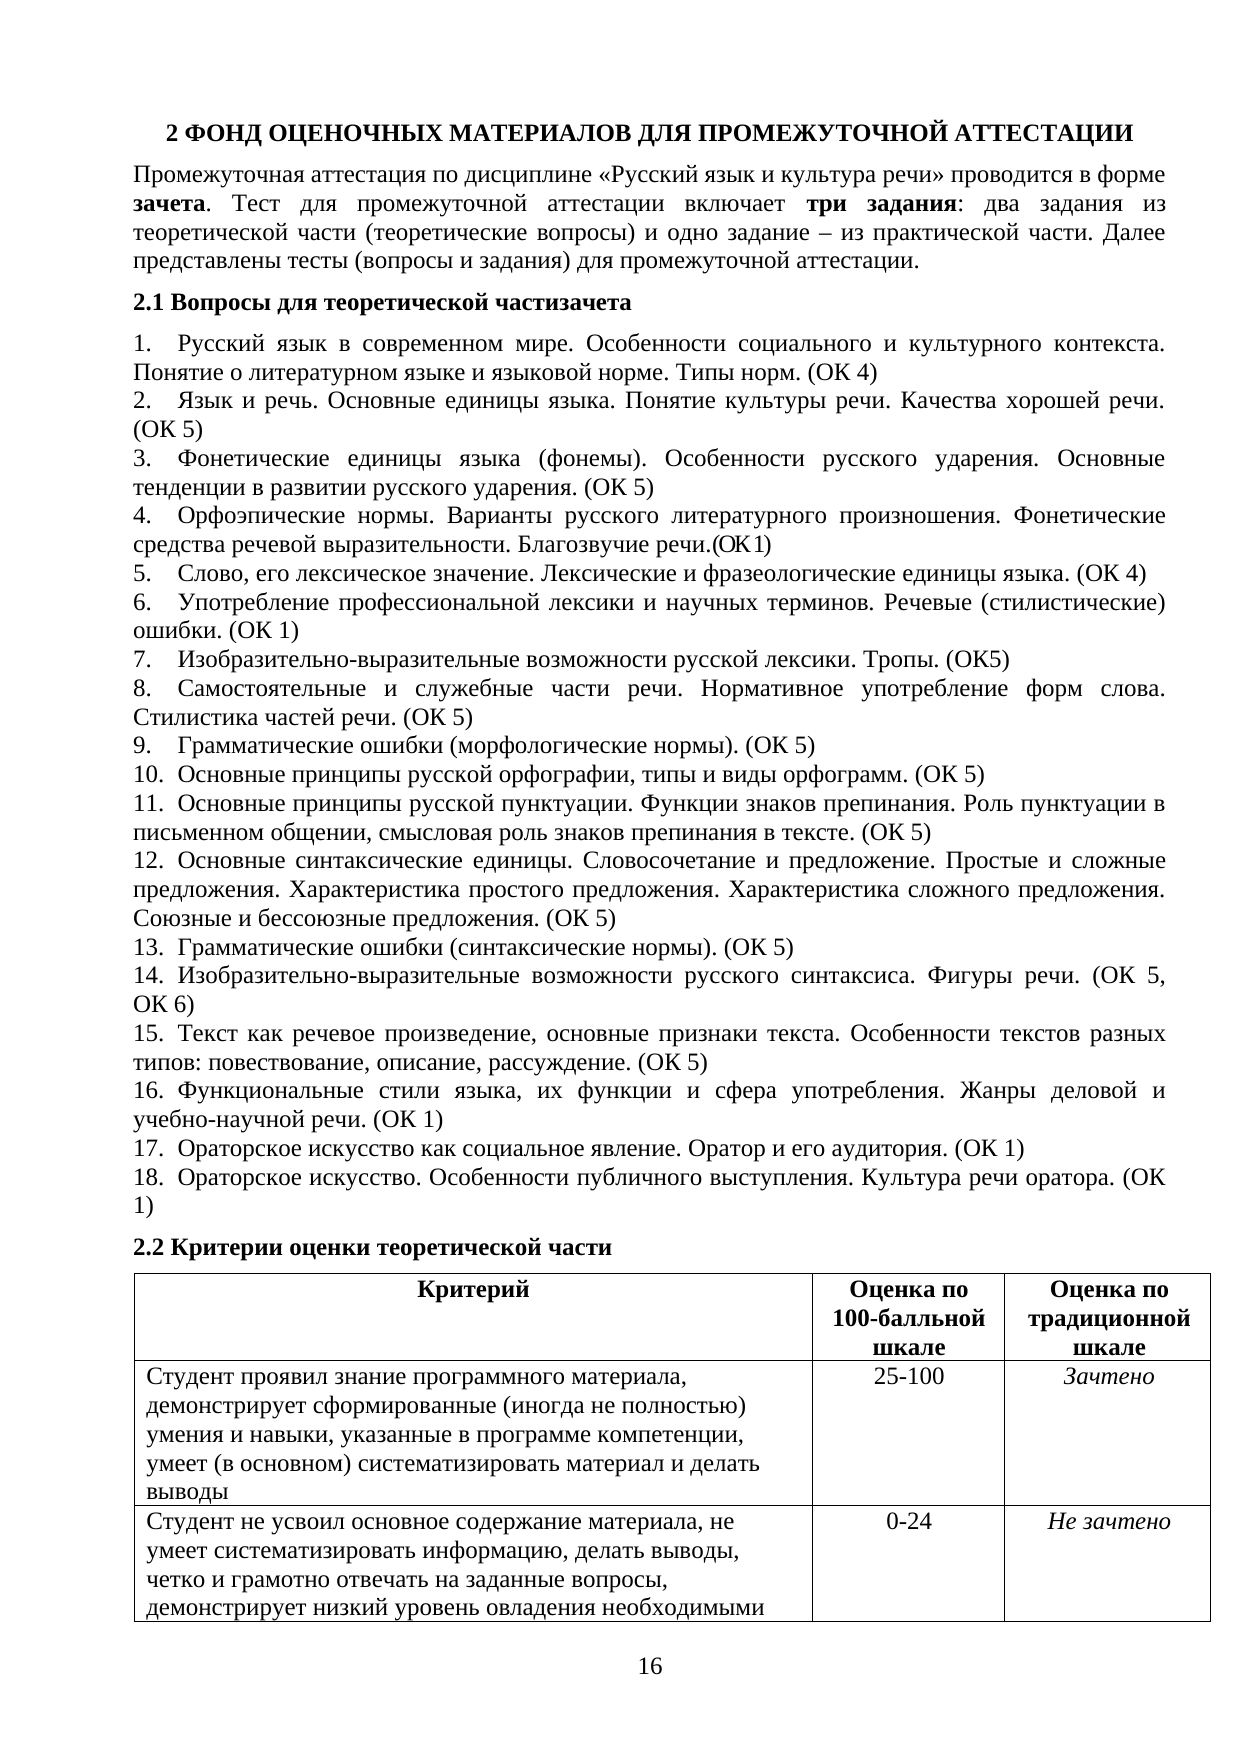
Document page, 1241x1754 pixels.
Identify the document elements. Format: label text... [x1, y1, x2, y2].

list Фонетические единицы языка (фонемы). Особенности русского ударения. Основные тенденции в развитии русского ударения. (ОК 5) [133, 443, 1167, 501]
list Слово, его лексическое значение. Лексические и фразеологические единицы языка. (ОК 4) [133, 558, 1167, 587]
list Изобразительно-выразительные возможности русской лексики. Тропы. (ОК5) [133, 644, 1167, 673]
list Ораторское искусство. Особенности публичного выступления. Культура речи оратора. (ОК 1) [133, 1162, 1167, 1219]
list Основные принципы русской пунктуации. Функции знаков препинания. Роль пунктуации в письменном общении, смысловая роль знаков препинания в тексте. (ОК 5) [133, 788, 1167, 846]
list Ораторское искусство как социальное явление. Оратор и его аудитория. (ОК 1) [133, 1133, 1167, 1162]
list Язык и речь. Основные единицы языка. Понятие культуры речи. Качества хорошей речи. (ОК 5) [133, 386, 1167, 443]
list Основные принципы русской орфографии, типы и виды орфограмм. (ОК 5) [133, 759, 1167, 788]
list Русский язык в современном мире. Особенности социального и культурного контекста. Понятие о литературном языке и языковой норме. Типы норм. (ОК 4) [133, 328, 1167, 386]
list Функциональные стили языка, их функции и сфера употребления. Жанры деловой и учебно-научной речи. (ОК 1) [133, 1076, 1167, 1133]
text 2.2 Критерии оценки теоретической части [133, 1232, 1156, 1261]
table_header Оценка по 100-балльной шкале [813, 1274, 1004, 1360]
list Самостоятельные и служебные части речи. Нормативное употребление форм слова. Стилистика частей речи. (ОК 5) [133, 673, 1167, 731]
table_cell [135, 1506, 812, 1621]
table_header Критерий [135, 1274, 812, 1360]
list Текст как речевое произведение, основные признаки текста. Особенности текстов разных типов: повествование, описание, рассуждение. (ОК 5) [133, 1018, 1167, 1076]
text Промежуточная аттестация по дисциплине «Русский язык и культура речи» проводится в форме зачета. Тест для промежуточной аттестации включает три задания: два задания из теоретической части (теоретические вопросы) и одно задание – из практической части. Далее представлены тесты (вопросы и задания) для промежуточной аттестации. [133, 159, 1167, 274]
table_cell Не зачтено [1005, 1506, 1210, 1621]
list Орфоэпические нормы. Варианты русского литературного произношения. Фонетические средства речевой выразительности. Благозвучие речи.(ОК 1) [133, 501, 1167, 558]
table_cell 25-100 [813, 1361, 1004, 1505]
list Основные синтаксические единицы. Словосочетание и предложение. Простые и сложные предложения. Характеристика простого предложения. Характеристика сложного предложения. Союзные и бессоюзные предложения. (ОК 5) [133, 846, 1167, 932]
list Изобразительно-выразительные возможности русского синтаксиса. Фигуры речи. (ОК 5, ОК 6) [133, 961, 1167, 1018]
list Грамматические ошибки (морфологические нормы). (ОК 5) [133, 731, 1167, 759]
subtitle 2.1 Вопросы для теоретической частизачета [133, 287, 1167, 316]
list Грамматические ошибки (синтаксические нормы). (ОК 5) [133, 932, 1167, 961]
list Употребление профессиональной лексики и научных терминов. Речевые (стилистические) ошибки. (ОК 1) [133, 587, 1167, 644]
table_header Оценка по традиционной шкале [1005, 1274, 1210, 1360]
table_cell Студент проявил знание программного материала, демонстрирует сформированные (иногда не полностью) умения и навыки, указанные в программе компетенции, умеет (в основном) систематизировать материал и делать выводы [135, 1361, 812, 1505]
table_cell 0-24 [813, 1506, 1004, 1621]
text 2 ФОНД ОЦЕНОЧНЫХ МАТЕРИАЛОВ ДЛЯ ПРОМЕЖУТОЧНОЙ АТТЕСТАЦИИ [133, 118, 1167, 147]
table_cell Зачтено [1005, 1361, 1210, 1505]
